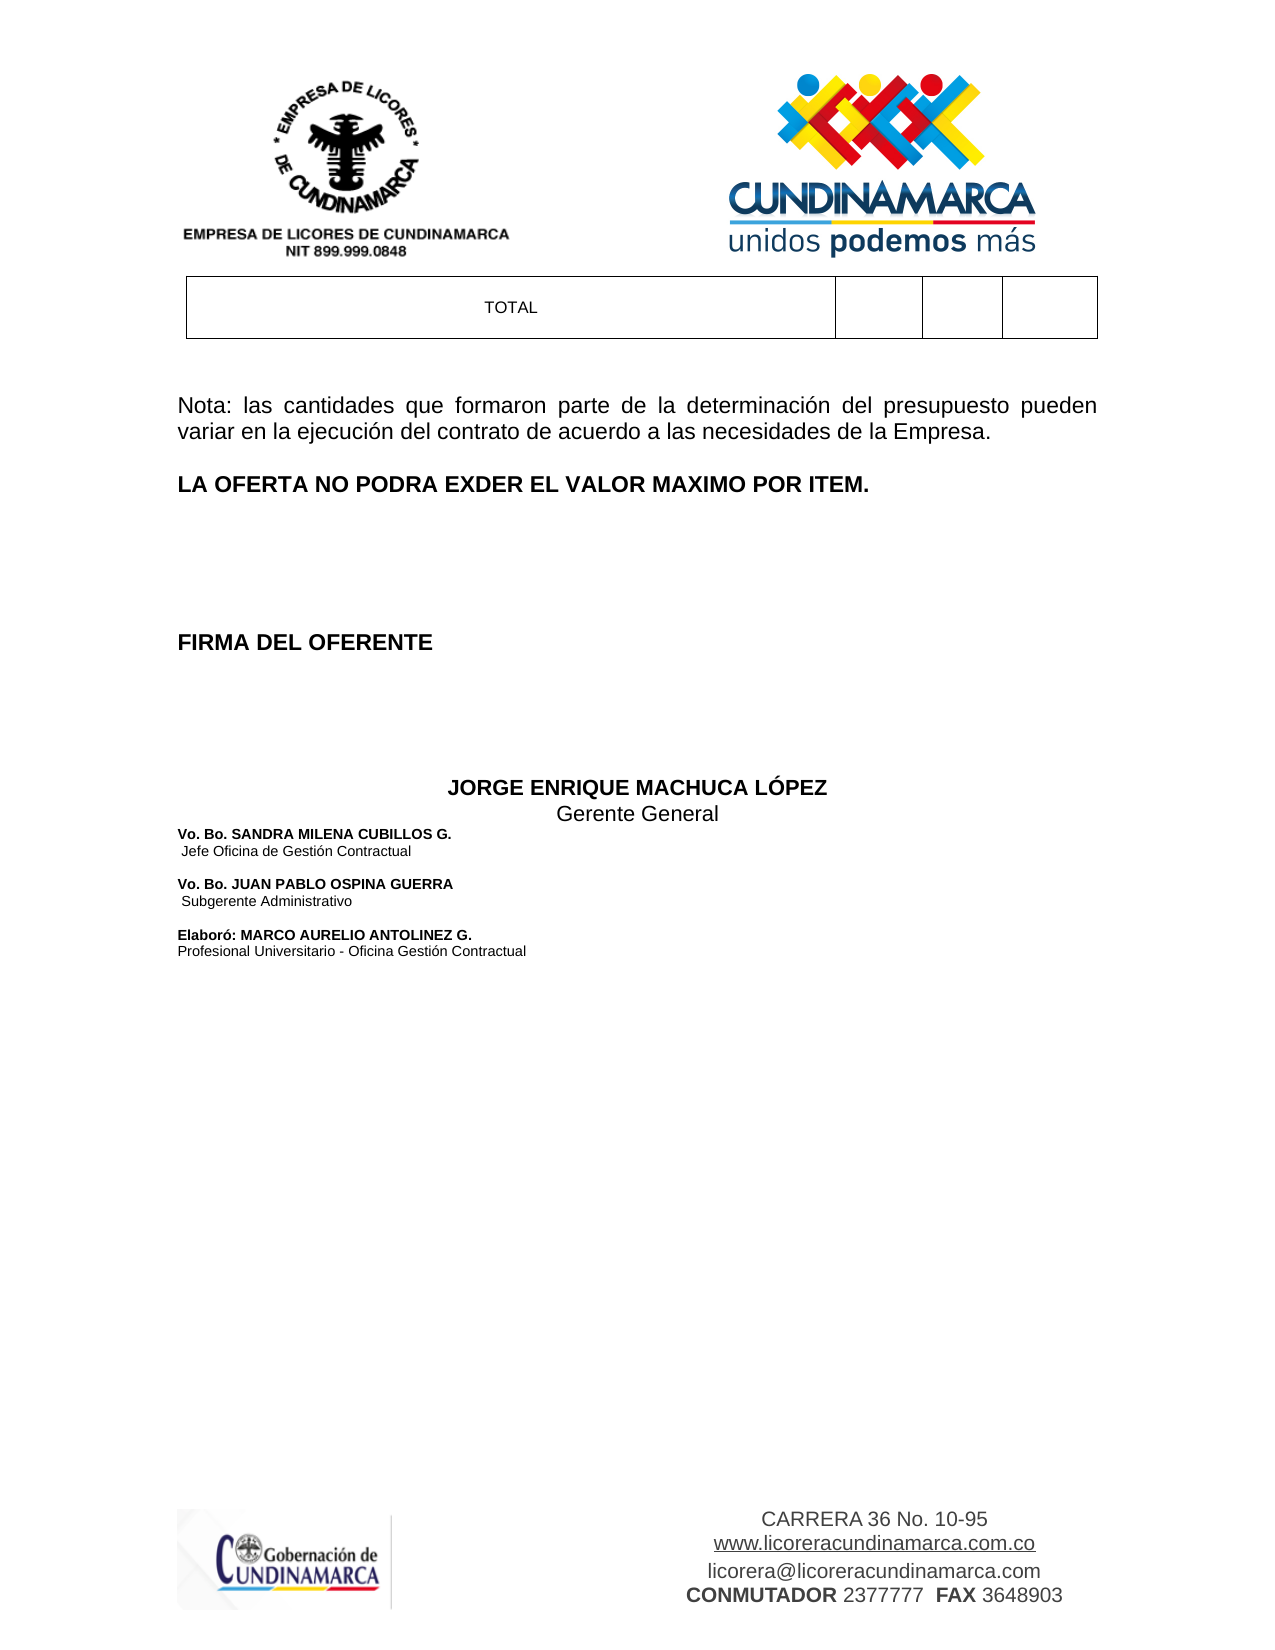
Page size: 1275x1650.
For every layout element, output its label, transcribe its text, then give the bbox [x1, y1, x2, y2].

table_cell [923, 277, 1002, 338]
text FIRMA DEL OFERENTE [177, 629, 1098, 655]
text Jefe Oficina de Gestión Contractual [177, 842, 1098, 859]
text Vo. Bo. JUAN PABLO OSPINA GUERRA [177, 876, 1098, 893]
table_cell [836, 277, 922, 338]
table_cell TOTAL [187, 277, 835, 338]
text Vo. Bo. SANDRA MILENA CUBILLOS G. [177, 826, 1098, 842]
picture [177, 1509, 392, 1610]
text JORGE ENRIQUE MACHUCA LÓPEZ [177, 775, 1098, 800]
text Subgerente Administrativo [177, 893, 1098, 909]
text Profesional Universitario - Oficina Gestión Contractual [177, 943, 1098, 960]
text LA OFERTA NO PODRA EXDER EL VALOR MAXIMO POR ITEM. [177, 471, 1098, 497]
picture [177, 75, 519, 276]
text Elaboró: MARCO AURELIO ANTOLINEZ G. [177, 926, 1098, 943]
picture [714, 74, 1050, 261]
table_cell [1003, 277, 1097, 338]
text Gerente General [177, 800, 1098, 826]
text Nota: las cantidades que formaron parte de la determinación del presupuesto pueden variar en la ejecución del contrato de acuerdo a las necesidades de la Empresa. [177, 392, 1098, 444]
